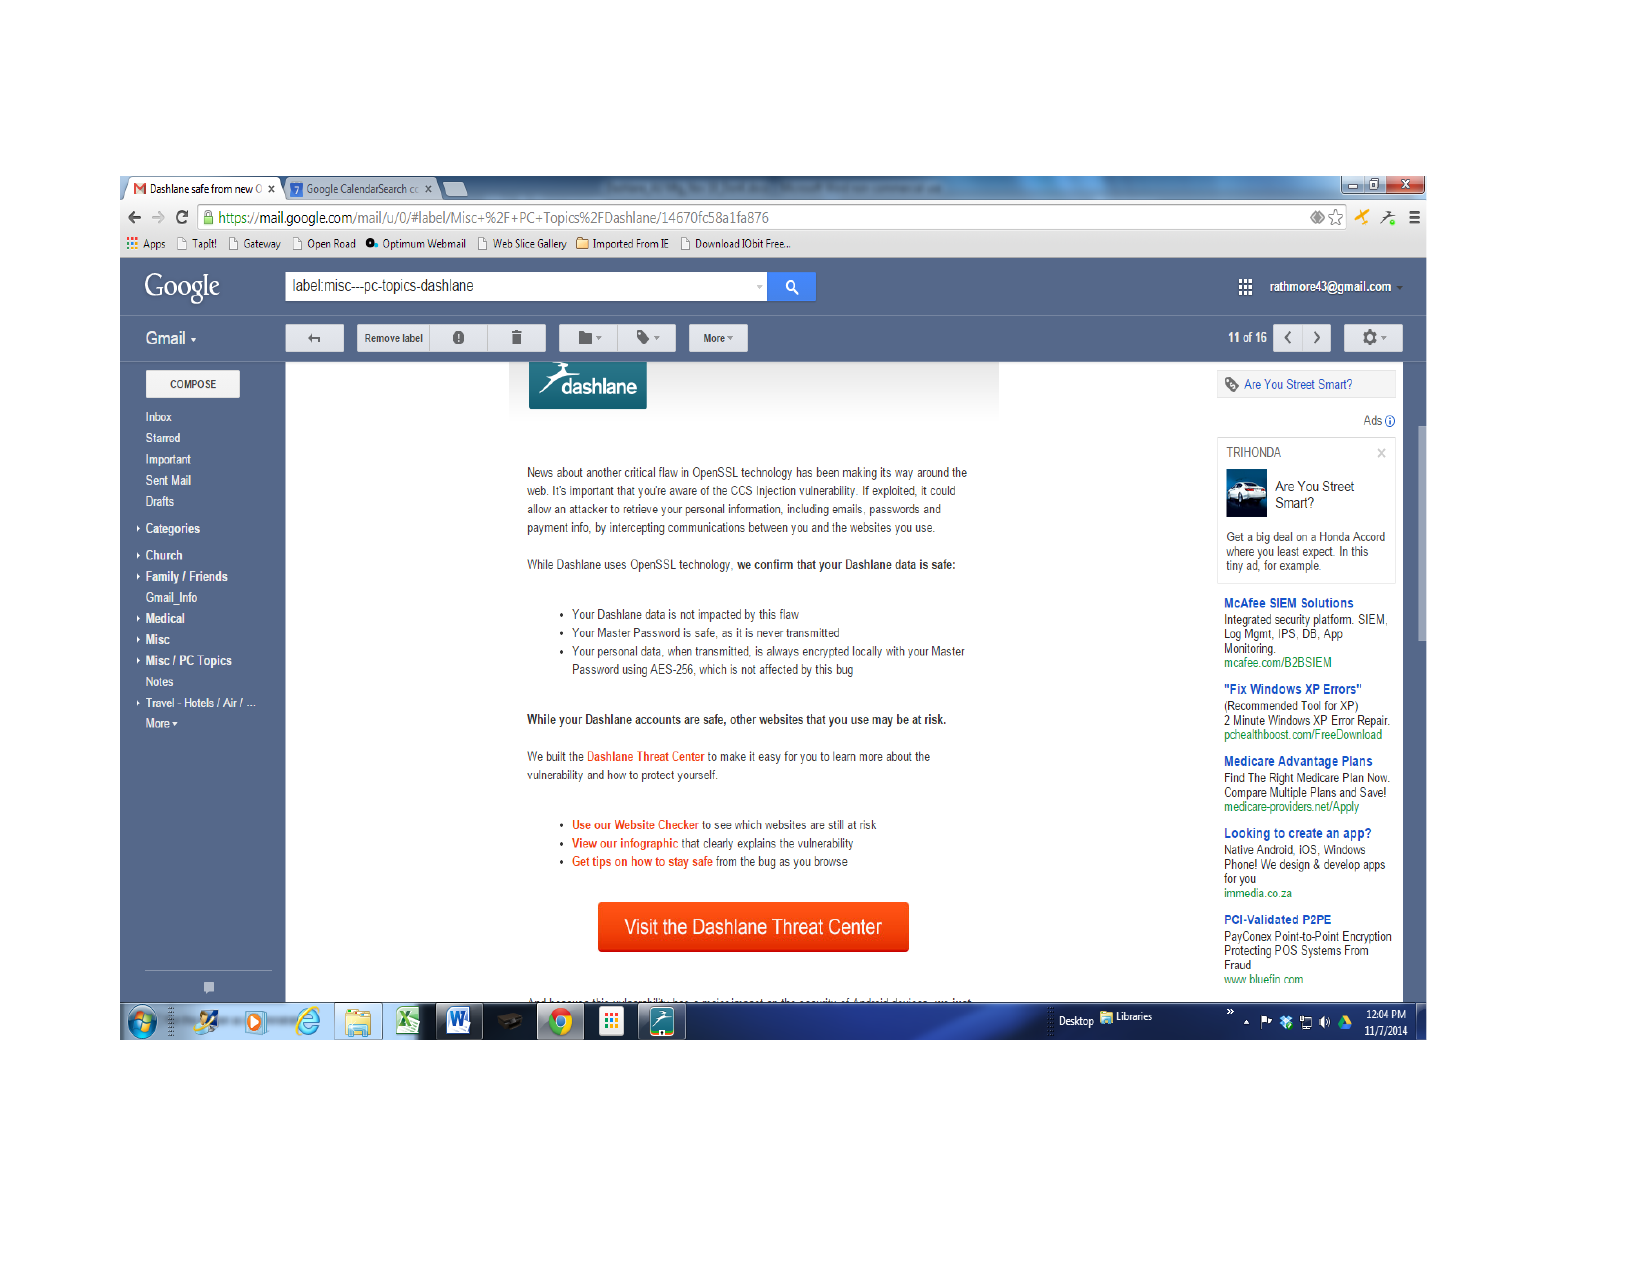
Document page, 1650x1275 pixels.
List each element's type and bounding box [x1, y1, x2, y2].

picture [120, 176, 1427, 1040]
